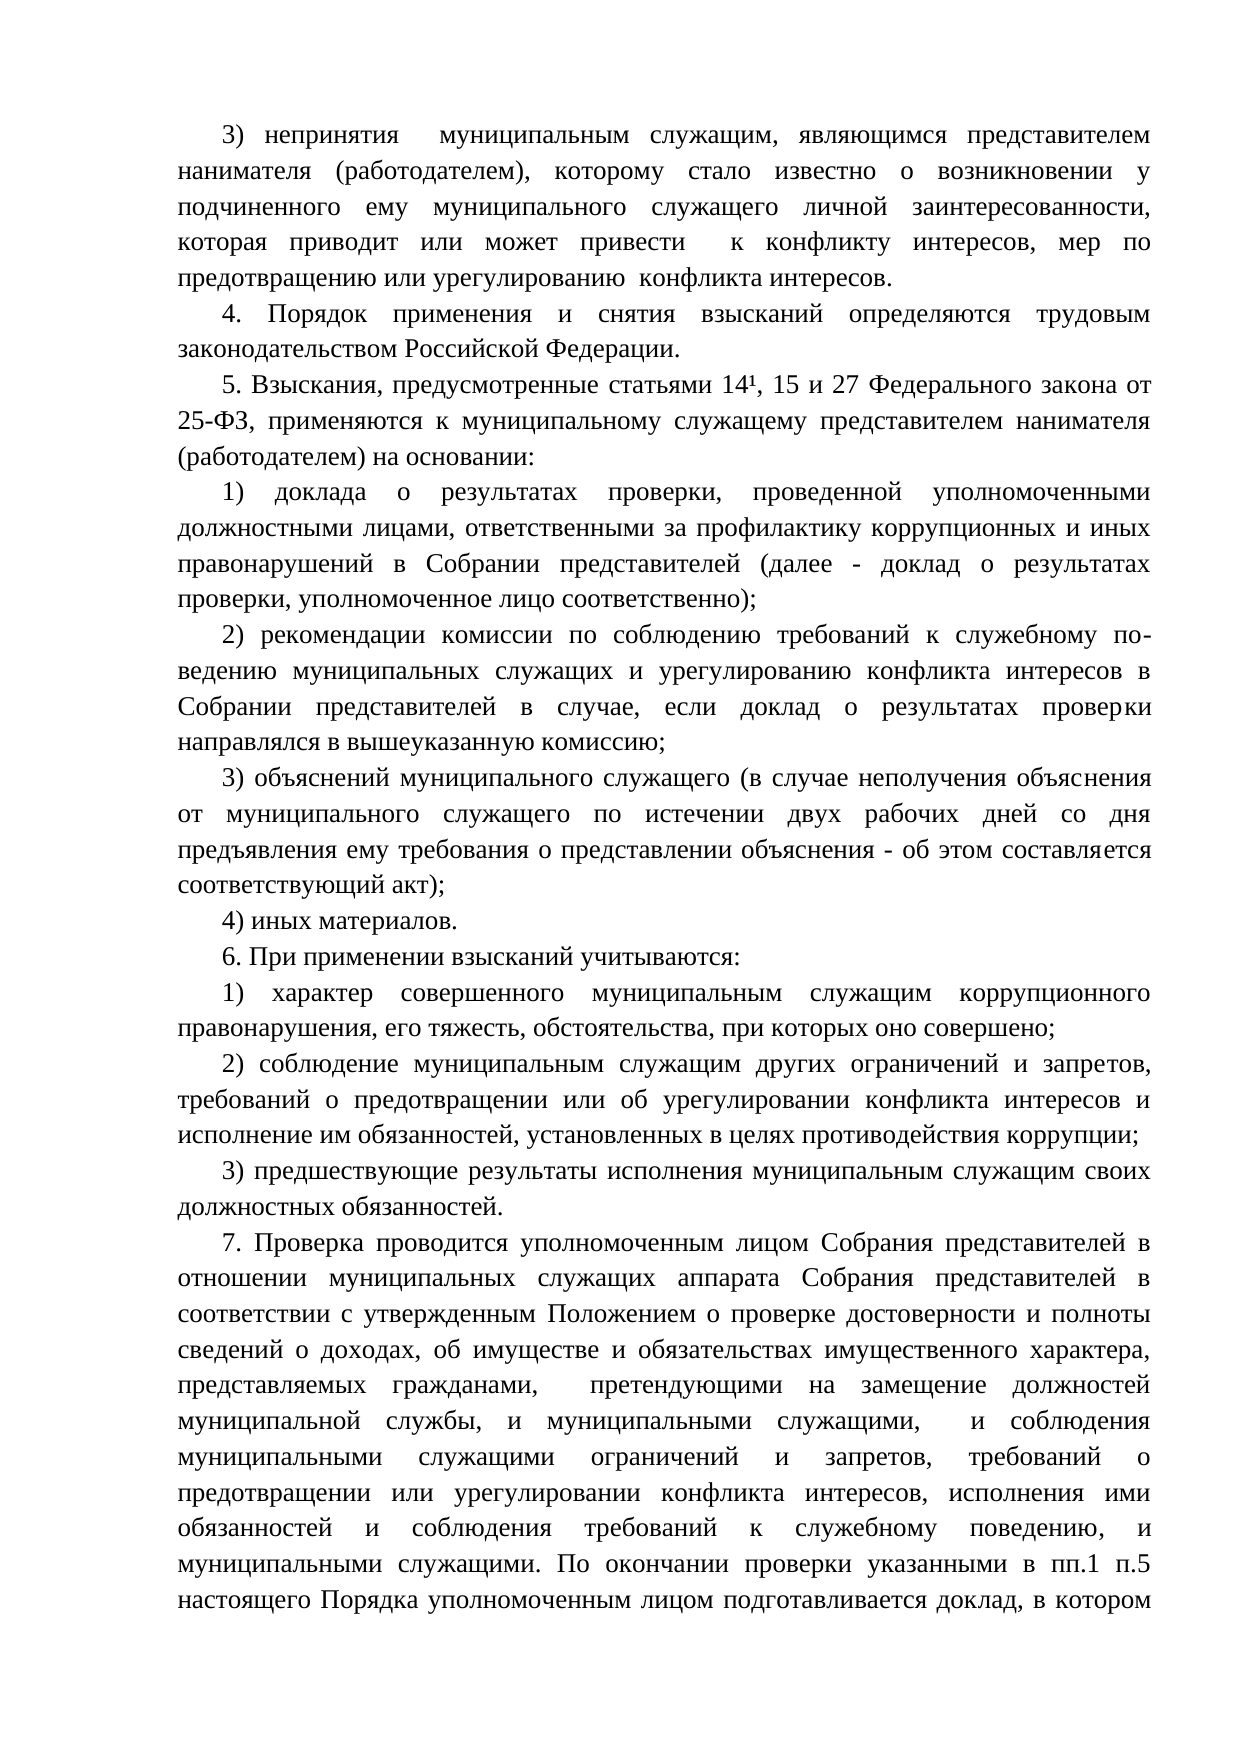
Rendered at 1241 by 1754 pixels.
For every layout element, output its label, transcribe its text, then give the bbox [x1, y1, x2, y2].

text 5. Взыскания, предусмотренные статьями 14¹, 15 и 27 Федерального закона от 25-ФЗ, применяются к муниципальному служащему представителем нанимателя (работодателем) на основании: [177, 368, 1152, 471]
text 1) характер совершенного муниципальным служащим коррупционного правонарушения, его тяжесть, обстоятельства, при которых оно совершено; [177, 976, 1152, 1042]
text 1) доклада о результатах проверки, проведенной уполномоченными должностными лицами, ответственными за профилактику коррупционных и иных правонарушений в Собрании представителей (далее - доклад о результатах проверки, уполномоченное лицо соответственно); [177, 475, 1152, 614]
text 3) предшествующие результаты исполнения муниципальным служащим своих должностных обязанностей. [177, 1154, 1152, 1221]
text 3) объяснений муниципального служащего (в случае неполучения объяснения от муниципального служащего по истечении двух рабочих дней со дня предъявления ему требования о представлении объяснения - об этом составляется соответствующий акт); [177, 761, 1152, 899]
text 4) иных материалов. [177, 904, 1152, 935]
text 2) рекомендации комиссии по соблюдению требований к служебному поведению муниципальных служащих и урегулированию конфликта интересов в Собрании представителей в случае, если доклад о результатах проверки направлялся в вышеуказанную комиссию; [177, 618, 1152, 757]
text 6. При применении взысканий учитываются: [177, 940, 1152, 971]
text 3) непринятия муниципальным служащим, являющимся представителем нанимателя (работодателем), которому стало известно о возникновении у подчиненного ему муниципального служащего личной заинтересованности, которая приводит или может привести к конфликту интересов, мер по предотвращению или урегулированию конфликта интересов. [177, 118, 1152, 292]
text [177, 1226, 1152, 1614]
text 2) соблюдение муниципальным служащим других ограничений и запретов, требований о предотвращении или об урегулировании конфликта интересов и исполнение им обязанностей, установленных в целях противодействия коррупции; [177, 1047, 1152, 1150]
text 4. Порядок применения и снятия взысканий определяются трудовым законодательством Российской Федерации. [177, 297, 1152, 364]
